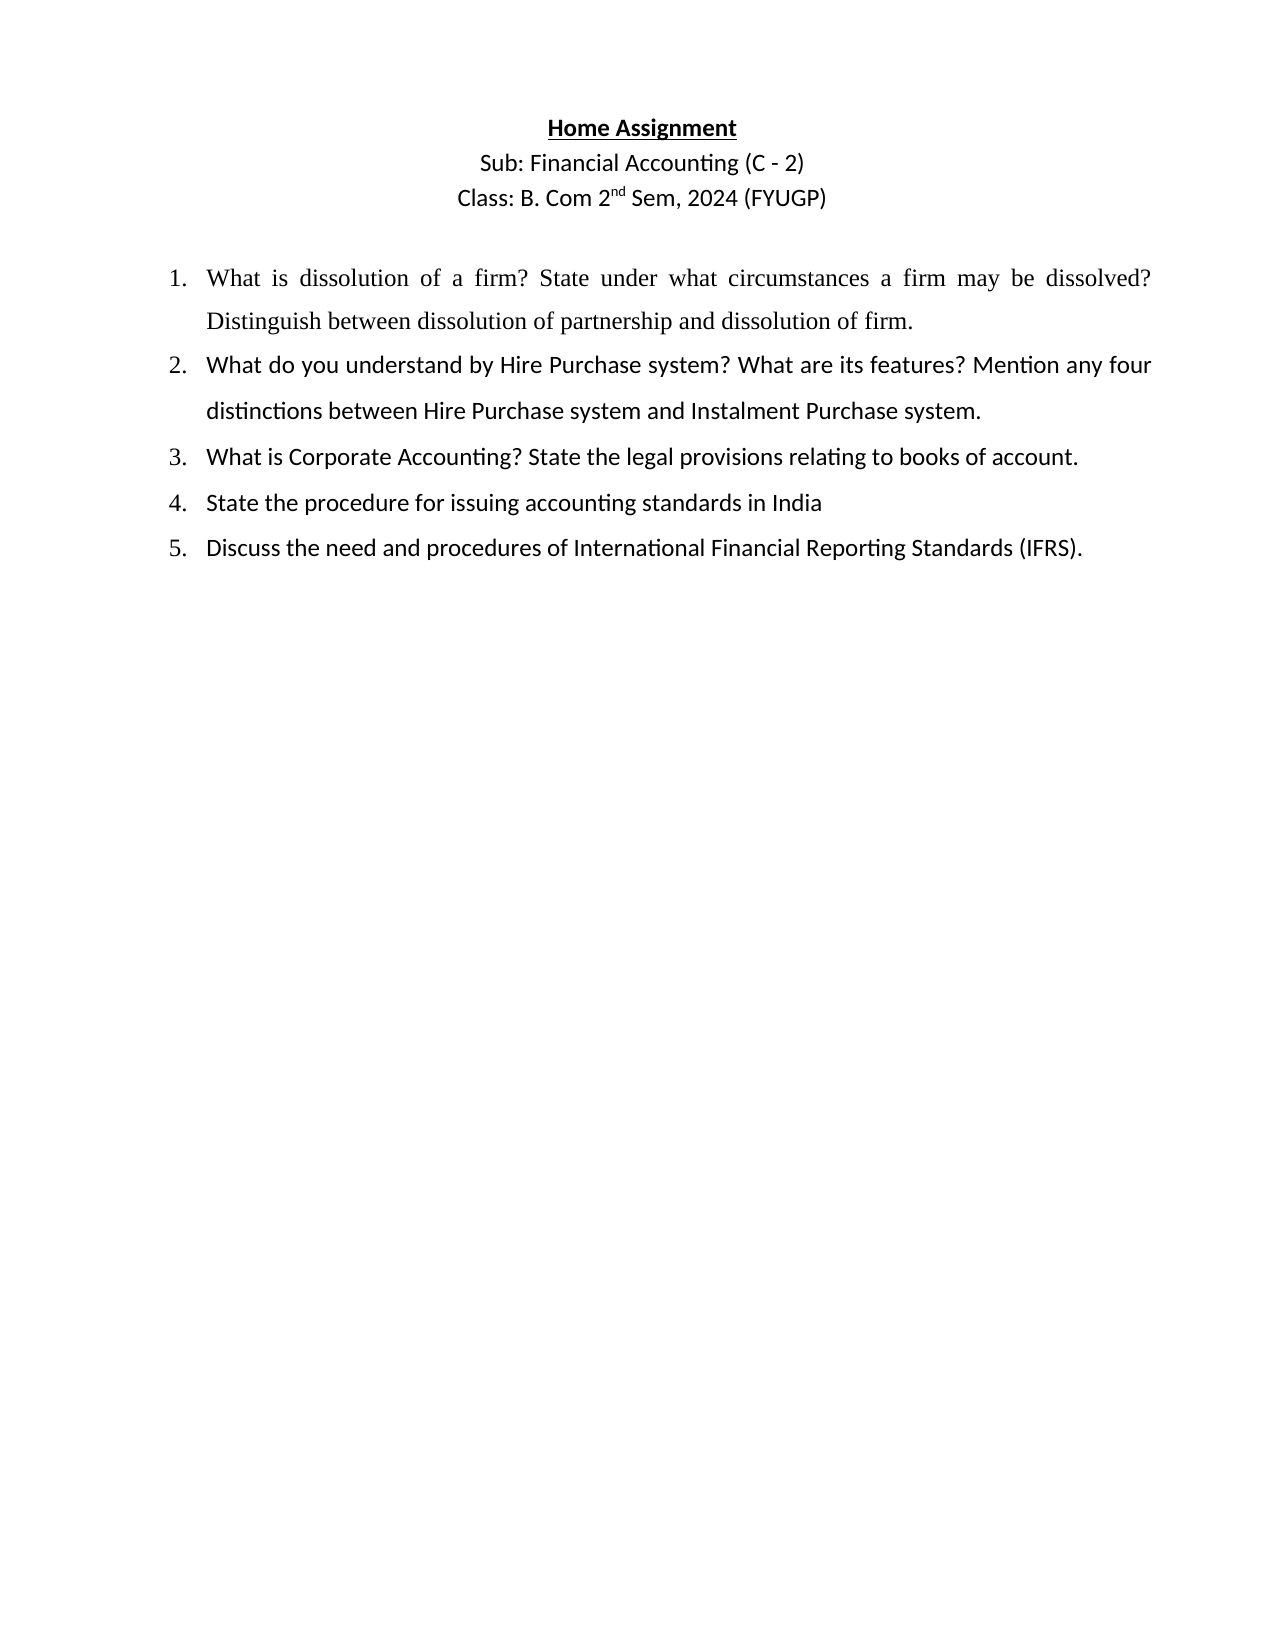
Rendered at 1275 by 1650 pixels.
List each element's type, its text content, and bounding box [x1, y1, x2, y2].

text Home Assignment [131, 112, 1153, 143]
text Class: B. Com 2nd Sem, 2024 (FYUGP) [131, 182, 1153, 213]
text Sub: Financial Accounting (C - 2) [131, 147, 1153, 178]
list What is Corporate Accounting? State the legal provisions relating to books of account. [169, 441, 1153, 471]
list Discuss the need and procedures of International Financial Reporting Standards (IFRS). [169, 532, 1153, 563]
list What do you understand by Hire Purchase system? What are its features? Mention any four distinctions between Hire Purchase system and Instalment Purchase system. [169, 349, 1153, 426]
list What is dissolution of a firm? State under what circumstances a firm may be dissolved? Distinguish between dissolution of partnership and dissolution of firm. [169, 263, 1153, 335]
list State the procedure for issuing accounting standards in India [169, 487, 1153, 517]
